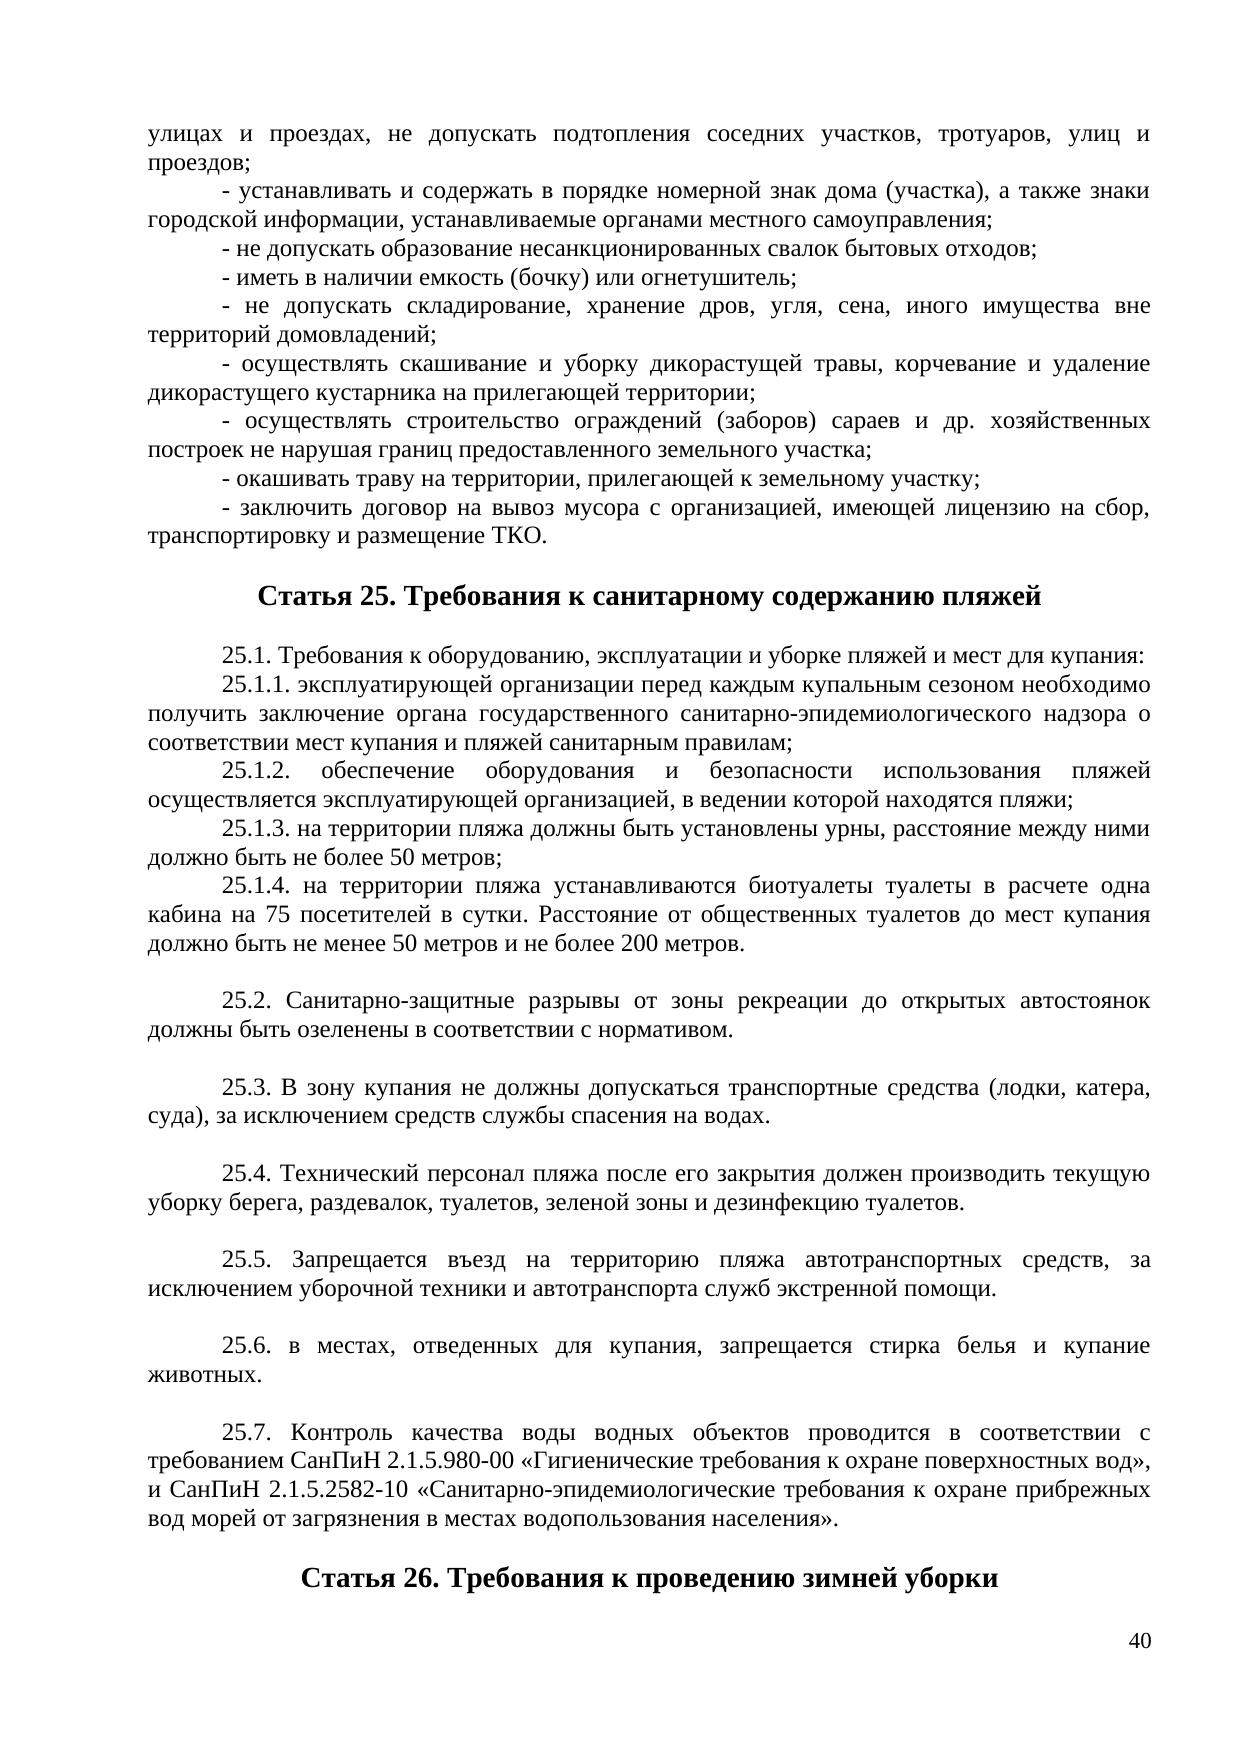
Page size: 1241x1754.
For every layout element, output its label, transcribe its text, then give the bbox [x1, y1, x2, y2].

text 25.3. В зону купания не должны допускаться транспортные средства (лодки, катера, суда), за исключением средств службы спасения на водах. [148, 1072, 1152, 1129]
text 25.7. Контроль качества воды водных объектов проводится в соответствии с требованием СанПиН 2.1.5.980-00 «Гигиенические требования к охране поверхностных вод», и СанПиН 2.1.5.2582-10 «Санитарно-эпидемиологические требования к охране прибрежных вод морей от загрязнения в местах водопользования населения». [148, 1417, 1152, 1532]
text 25.5. Запрещается въезд на территорию пляжа автотранспортных средств, за исключением уборочной техники и автотранспорта служб экстренной помощи. [148, 1244, 1152, 1302]
text - окашивать траву на территории, прилегающей к земельному участку; [148, 463, 1152, 492]
text - не допускать складирование, хранение дров, угля, сена, иного имущества вне территорий домовладений; [148, 291, 1152, 348]
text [148, 118, 1152, 176]
text 25.1.4. на территории пляжа устанавливаются биотуалеты туалеты в расчете одна кабина на 75 посетителей в сутки. Расстояние от общественных туалетов до мест купания должно быть не менее и не более 200 метров. [148, 870, 1152, 957]
text - иметь в наличии емкость (бочку) или огнетушитель; [148, 262, 1152, 291]
text 25.1.1. эксплуатирующей организации перед каждым купальным сезоном необходимо получить заключение органа государственного санитарно-эпидемиологического надзора о соответствии мест купания и пляжей санитарным правилам; [148, 669, 1152, 755]
text 25.2. Санитарно-защитные разрывы от зоны рекреации до открытых автостоянок должны быть озеленены в соответствии с нормативом. [148, 985, 1152, 1043]
text 25.4. Технический персонал пляжа после его закрытия должен производить текущую уборку берега, раздевалок, туалетов, зеленой зоны и дезинфекцию туалетов. [148, 1158, 1152, 1215]
text - не допускать образование несанкционированных свалок бытовых отходов; [148, 233, 1152, 262]
text 25.6. в местах, отведенных для купания, запрещается стирка белья и купание животных. [148, 1330, 1152, 1388]
text 25.1. Требования к оборудованию, эксплуатации и уборке пляжей и мест для купания: [148, 640, 1152, 669]
text 25.1.3. на территории пляжа должны быть установлены урны, расстояние между ними должно быть не более 50 метров; [148, 813, 1152, 870]
text Статья 26. Требования к проведению зимней уборки [148, 1560, 1152, 1594]
text - осуществлять строительство ограждений (заборов) сараев и др. хозяйственных построек не нарушая границ предоставленного земельного участка; [148, 406, 1152, 463]
text - устанавливать и содержать в порядке номерной знак дома (участка), а также знаки городской информации, устанавливаемые органами местного самоуправления; [148, 176, 1152, 233]
text Статья 25. Требования к санитарному содержанию пляжей [148, 578, 1152, 612]
text - осуществлять скашивание и уборку дикорастущей травы, корчевание и удаление дикорастущего кустарника на прилегающей территории; [148, 348, 1152, 406]
text 25.1.2. обеспечение оборудования и безопасности использования пляжей осуществляется эксплуатирующей организацией, в ведении которой находятся пляжи; [148, 755, 1152, 813]
text - заключить договор на вывоз мусора с организацией, имеющей лицензию на сбор, транспортировку и размещение ТКО. [148, 492, 1152, 549]
